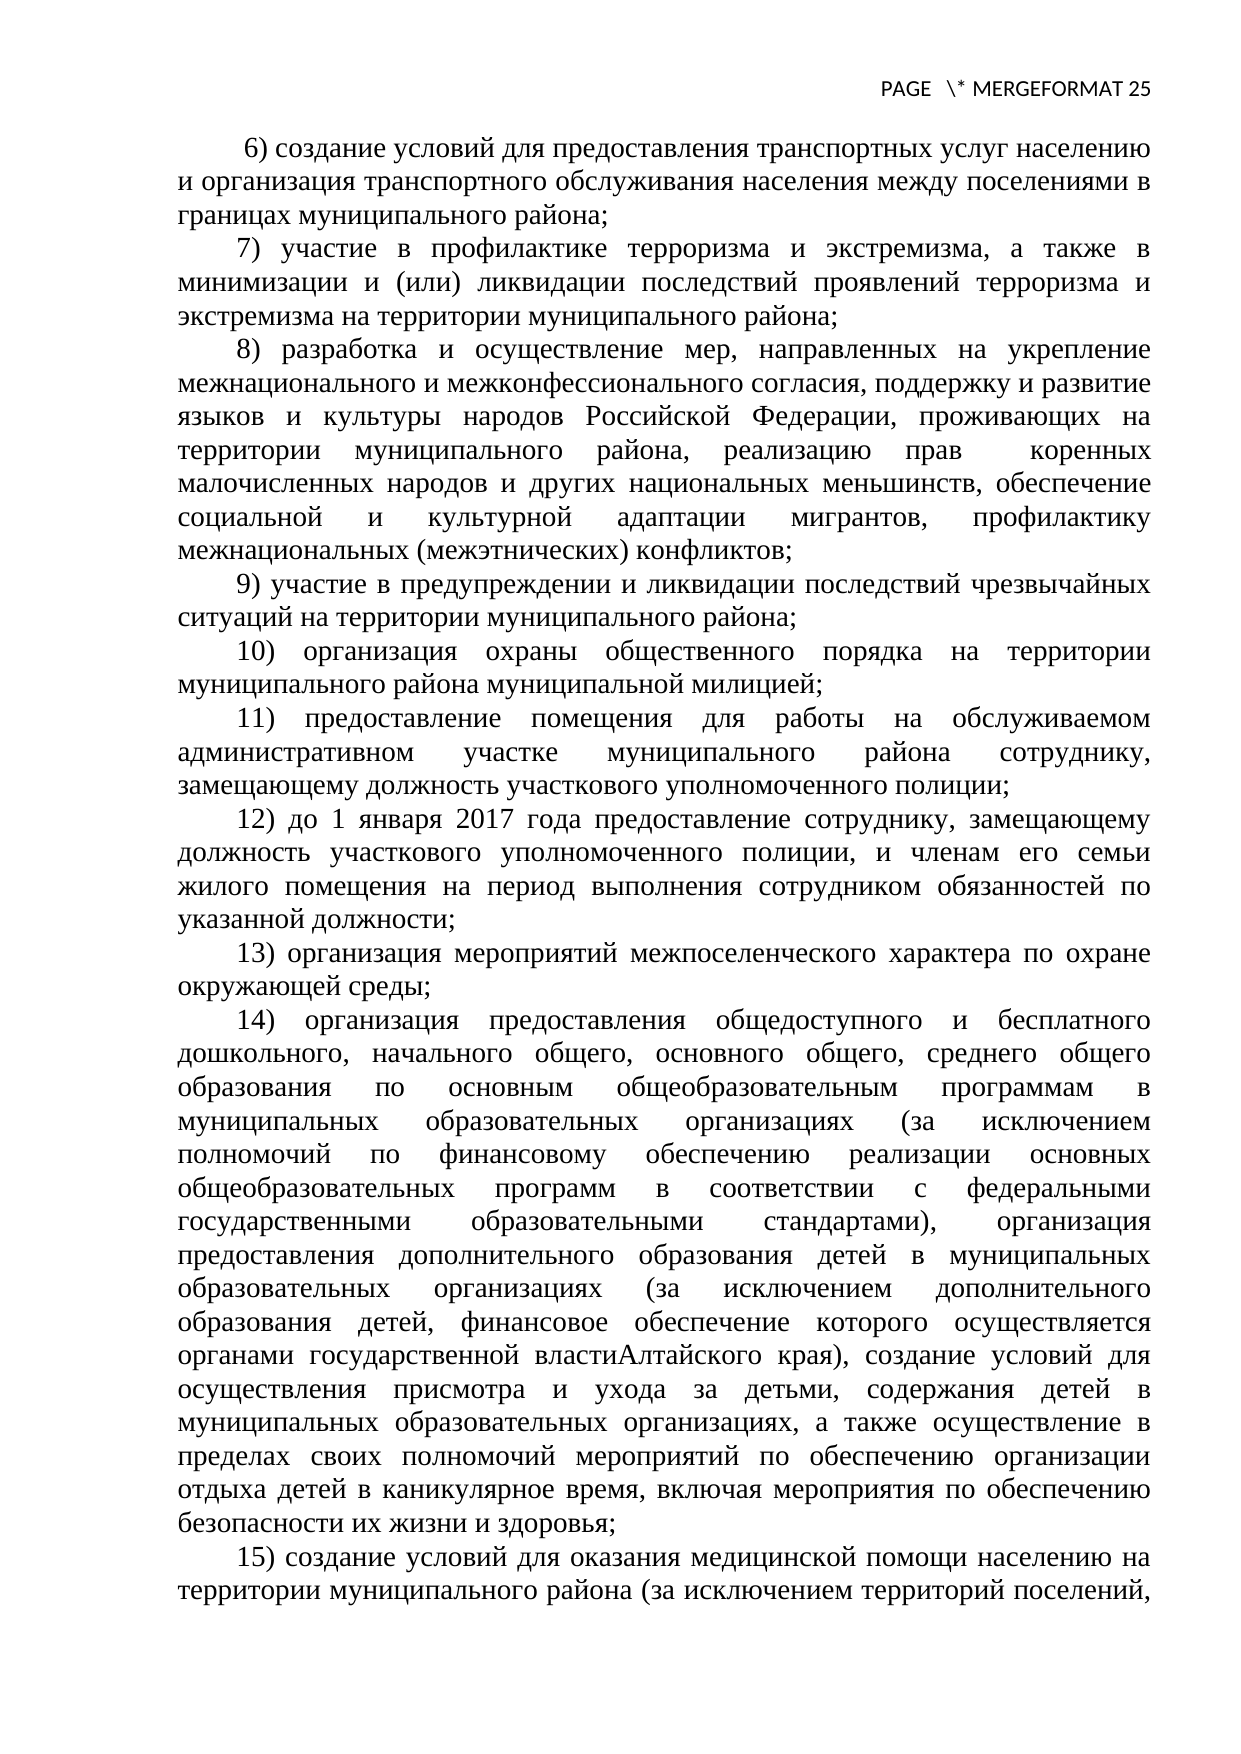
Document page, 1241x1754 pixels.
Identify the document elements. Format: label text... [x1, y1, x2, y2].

text 11) предоставление помещения для работы на обслуживаемом административном участке муниципального района сотруднику, замещающему должность участкового уполномоченного полиции; [177, 700, 1152, 801]
text 12) до 1 января 2017 года предоставление сотруднику, замещающему должность участкового уполномоченного полиции, и членам его семьи жилого помещения на период выполнения сотрудником обязанностей по указанной должности; [177, 801, 1152, 935]
text 10) организация охраны общественного порядка на территории муниципального района муниципальной милицией; [177, 633, 1152, 700]
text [177, 1539, 1152, 1606]
text 14) организация предоставления общедоступного и бесплатного дошкольного, начального общего, основного общего, среднего общего образования по основным общеобразовательным программам в муниципальных образовательных организациях (за исключением полномочий по финансовому обеспечению реализации основных общеобразовательных программ в соответствии с федеральными государственными образовательными стандартами), организация предоставления дополнительного образования детей в муниципальных образовательных организациях (за исключением дополнительного образования детей, финансовое обеспечение которого осуществляется органами государственной властиАлтайского края), создание условий для осуществления присмотра и ухода за детьми, содержания детей в муниципальных образовательных организациях, а также осуществление в пределах своих полномочий мероприятий по обеспечению организации отдыха детей в каникулярное время, включая мероприятия по обеспечению безопасности их жизни и здоровья; [177, 1002, 1152, 1539]
text 13) организация мероприятий межпоселенческого характера по охране окружающей среды; [177, 935, 1152, 1002]
text 9) участие в предупреждении и ликвидации последствий чрезвычайных ситуаций на территории муниципального района; [177, 566, 1152, 633]
text 7) участие в профилактике терроризма и экстремизма, а также в минимизации и (или) ликвидации последствий проявлений терроризма и экстремизма на территории муниципального района; [177, 231, 1152, 331]
text 8) разработка и осуществление мер, направленных на укрепление межнационального и межконфессионального согласия, поддержку и развитие языков и культуры народов Российской Федерации, проживающих на территории муниципального района, реализацию прав коренных малочисленных народов и других национальных меньшинств, обеспечение социальной и культурной адаптации мигрантов, профилактику межнациональных (межэтнических) конфликтов; [177, 331, 1152, 566]
text 6) создание условий для предоставления транспортных услуг населению и организация транспортного обслуживания населения между поселениями в границах муниципального района; [177, 130, 1152, 231]
